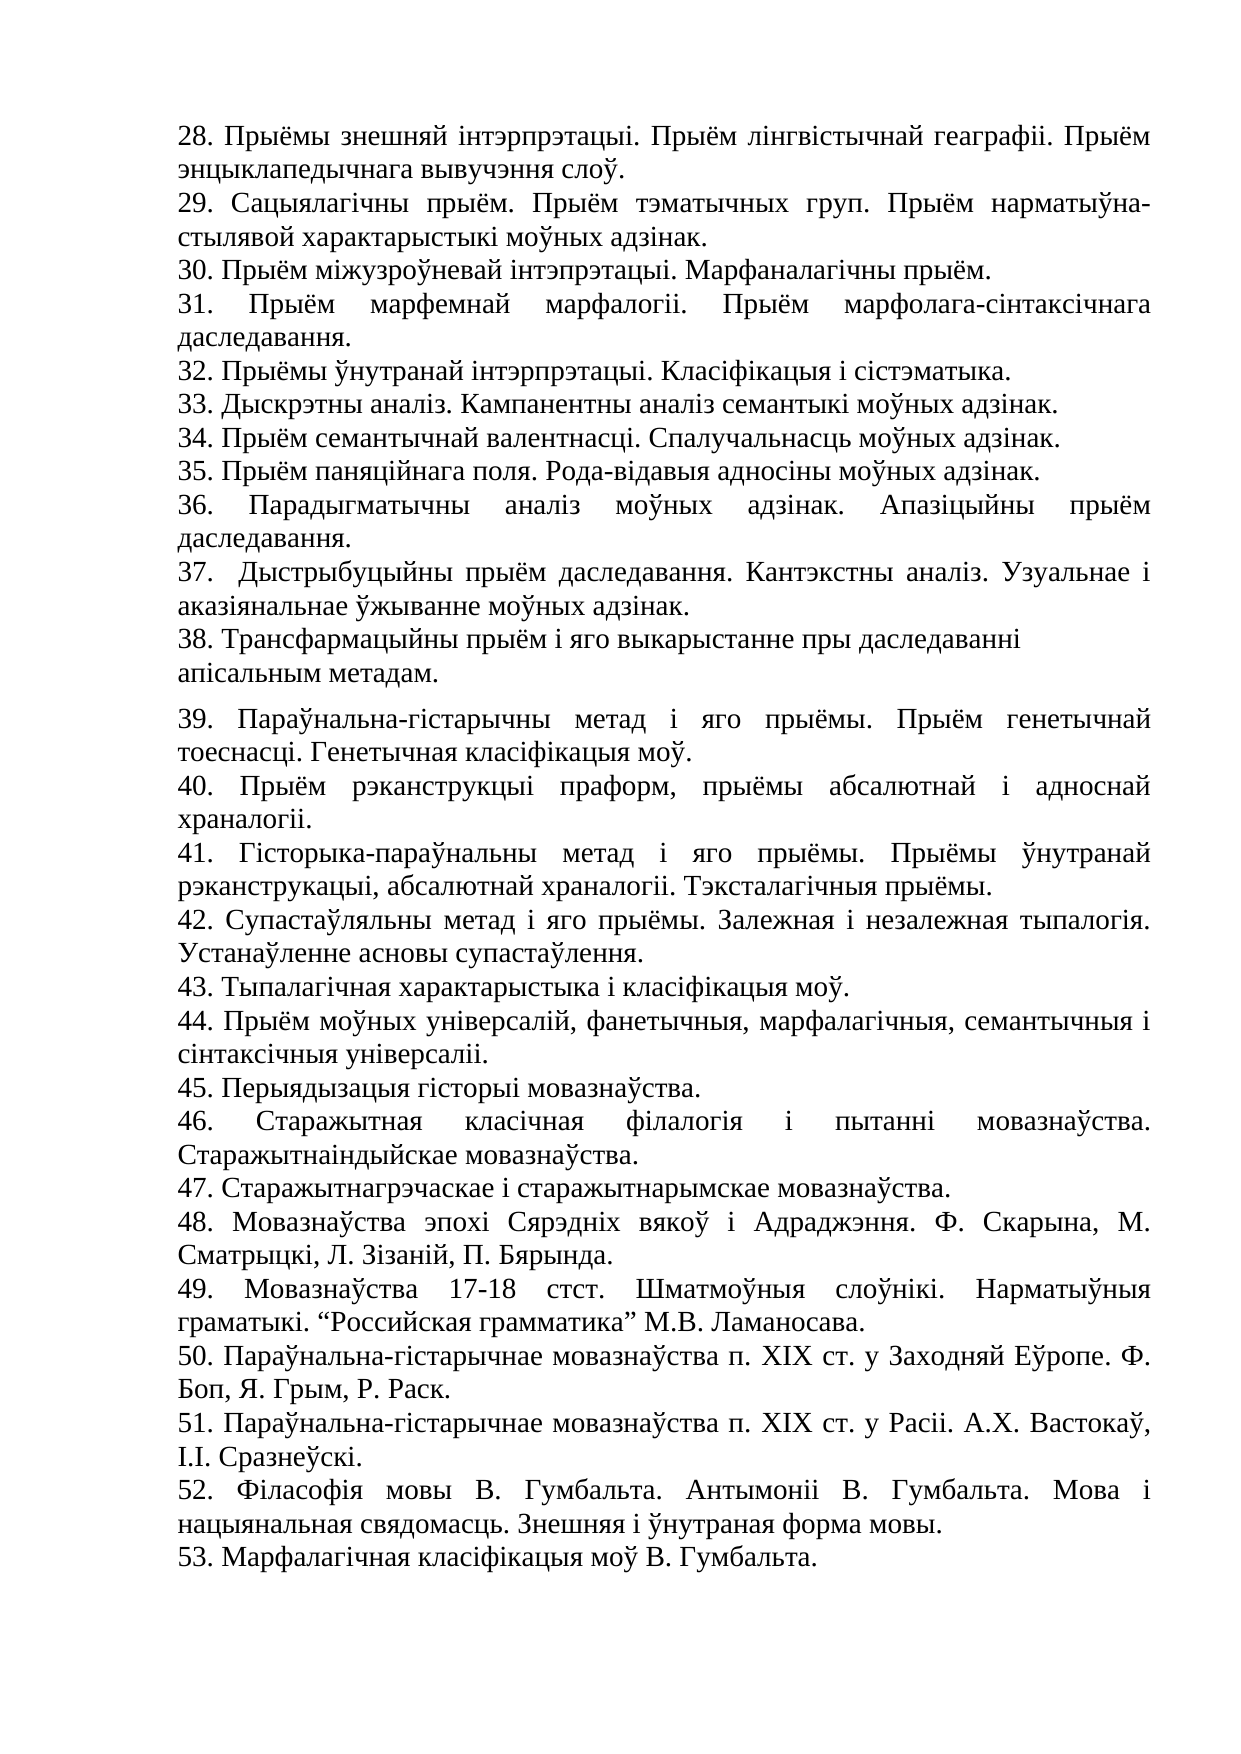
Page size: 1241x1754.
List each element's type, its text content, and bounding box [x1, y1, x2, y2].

text 34. Прыём семантычнай валентнасці. Спалучальнасць моўных адзінак. [177, 420, 1152, 453]
text 36. Парадыгматычны аналіз моўных адзінак. Апазіцыйны прыём даследавання. [177, 487, 1152, 554]
text 37. Дыстрыбуцыйны прыём даследавання. Кантэкстны аналіз. Узуальнае і аказіянальнае ўжыванне моўных адзінак. [177, 554, 1152, 621]
text 30. Прыём міжузроўневай інтэпрэтацыі. Марфаналагічны прыём. [177, 252, 1152, 286]
text 43. Тыпалагічная характарыстыка і класіфікацыя моў. [177, 969, 1152, 1003]
text 28. Прыёмы знешняй інтэрпрэтацыі. Прыём лінгвістычнай геаграфіі. Прыём энцыклапедычнага вывучэння слоў. [177, 118, 1152, 185]
text 53. Марфалагічная класіфікацыя моў В. Гумбальта. [177, 1539, 1152, 1573]
text 47. Старажытнагрэчаскае і старажытнарымскае мовазнаўства. [177, 1170, 1152, 1204]
text 44. Прыём моўных універсалій, фанетычныя, марфалагічныя, семантычныя і сінтаксічныя універсаліі. [177, 1003, 1152, 1070]
text 50. Параўнальна-гістарычнае мовазнаўства п. XIX ст. у Заходняй Еўропе. Ф. Боп, Я. Грым, Р. Раск. [177, 1338, 1152, 1405]
text 52. Філасофія мовы В. Гумбальта. Антымоніі В. Гумбальта. Мова і нацыянальная свядомасць. Знешняя і ўнутраная форма мовы. [177, 1472, 1152, 1539]
text 46. Старажытная класічная філалогія і пытанні мовазнаўства. Старажытнаіндыйскае мовазнаўства. [177, 1103, 1152, 1170]
text 51. Параўнальна-гістарычнае мовазнаўства п. XIX ст. у Расіі. А.Х. Вастокаў, І.І. Сразнеўскі. [177, 1405, 1152, 1472]
text 39. Параўнальна-гістарычны метад і яго прыёмы. Прыём генетычнай тоеснасці. Генетычная класіфікацыя моў. [177, 701, 1152, 768]
text 45. Перыядызацыя гісторыі мовазнаўства. [177, 1070, 1152, 1103]
text 41. Гісторыка-параўнальны метад і яго прыёмы. Прыёмы ўнутранай рэканструкацыі, абсалютнай храналогіі. Тэксталагічныя прыёмы. [177, 835, 1152, 902]
text 35. Прыём паняційнага поля. Рода-відавыя адносіны моўных адзінак. [177, 453, 1152, 487]
text 38. Трансфармацыйны прыём і яго выкарыстанне пры даследаванні апісальным метадам. [177, 621, 1152, 688]
text 49. Мовазнаўства 17-18 стст. Шматмоўныя слоўнікі. Нарматыўныя граматыкі. “Российская грамматика” М.В. Ламаносава. [177, 1271, 1152, 1338]
text 48. Мовазнаўства эпохі Сярэдніх вякоў і Адраджэння. Ф. Скарына, М. Сматрыцкі, Л. Зізаній, П. Бярында. [177, 1204, 1152, 1271]
text 31. Прыём марфемнай марфалогіі. Прыём марфолага-сінтаксічнага даследавання. [177, 286, 1152, 353]
text 29. Сацыялагічны прыём. Прыём тэматычных груп. Прыём нарматыўна-стылявой характарыстыкі моўных адзінак. [177, 185, 1152, 252]
text 33. Дыскрэтны аналіз. Кампанентны аналіз семантыкі моўных адзінак. [177, 386, 1152, 420]
text 42. Супастаўляльны метад і яго прыёмы. Залежная і незалежная тыпалогія. Устанаўленне асновы супастаўлення. [177, 902, 1152, 969]
text 32. Прыёмы ўнутранай інтэрпрэтацыі. Класіфікацыя і сістэматыка. [177, 353, 1152, 386]
text 40. Прыём рэканструкцыі праформ, прыёмы абсалютнай і адноснай храналогіі. [177, 768, 1152, 835]
